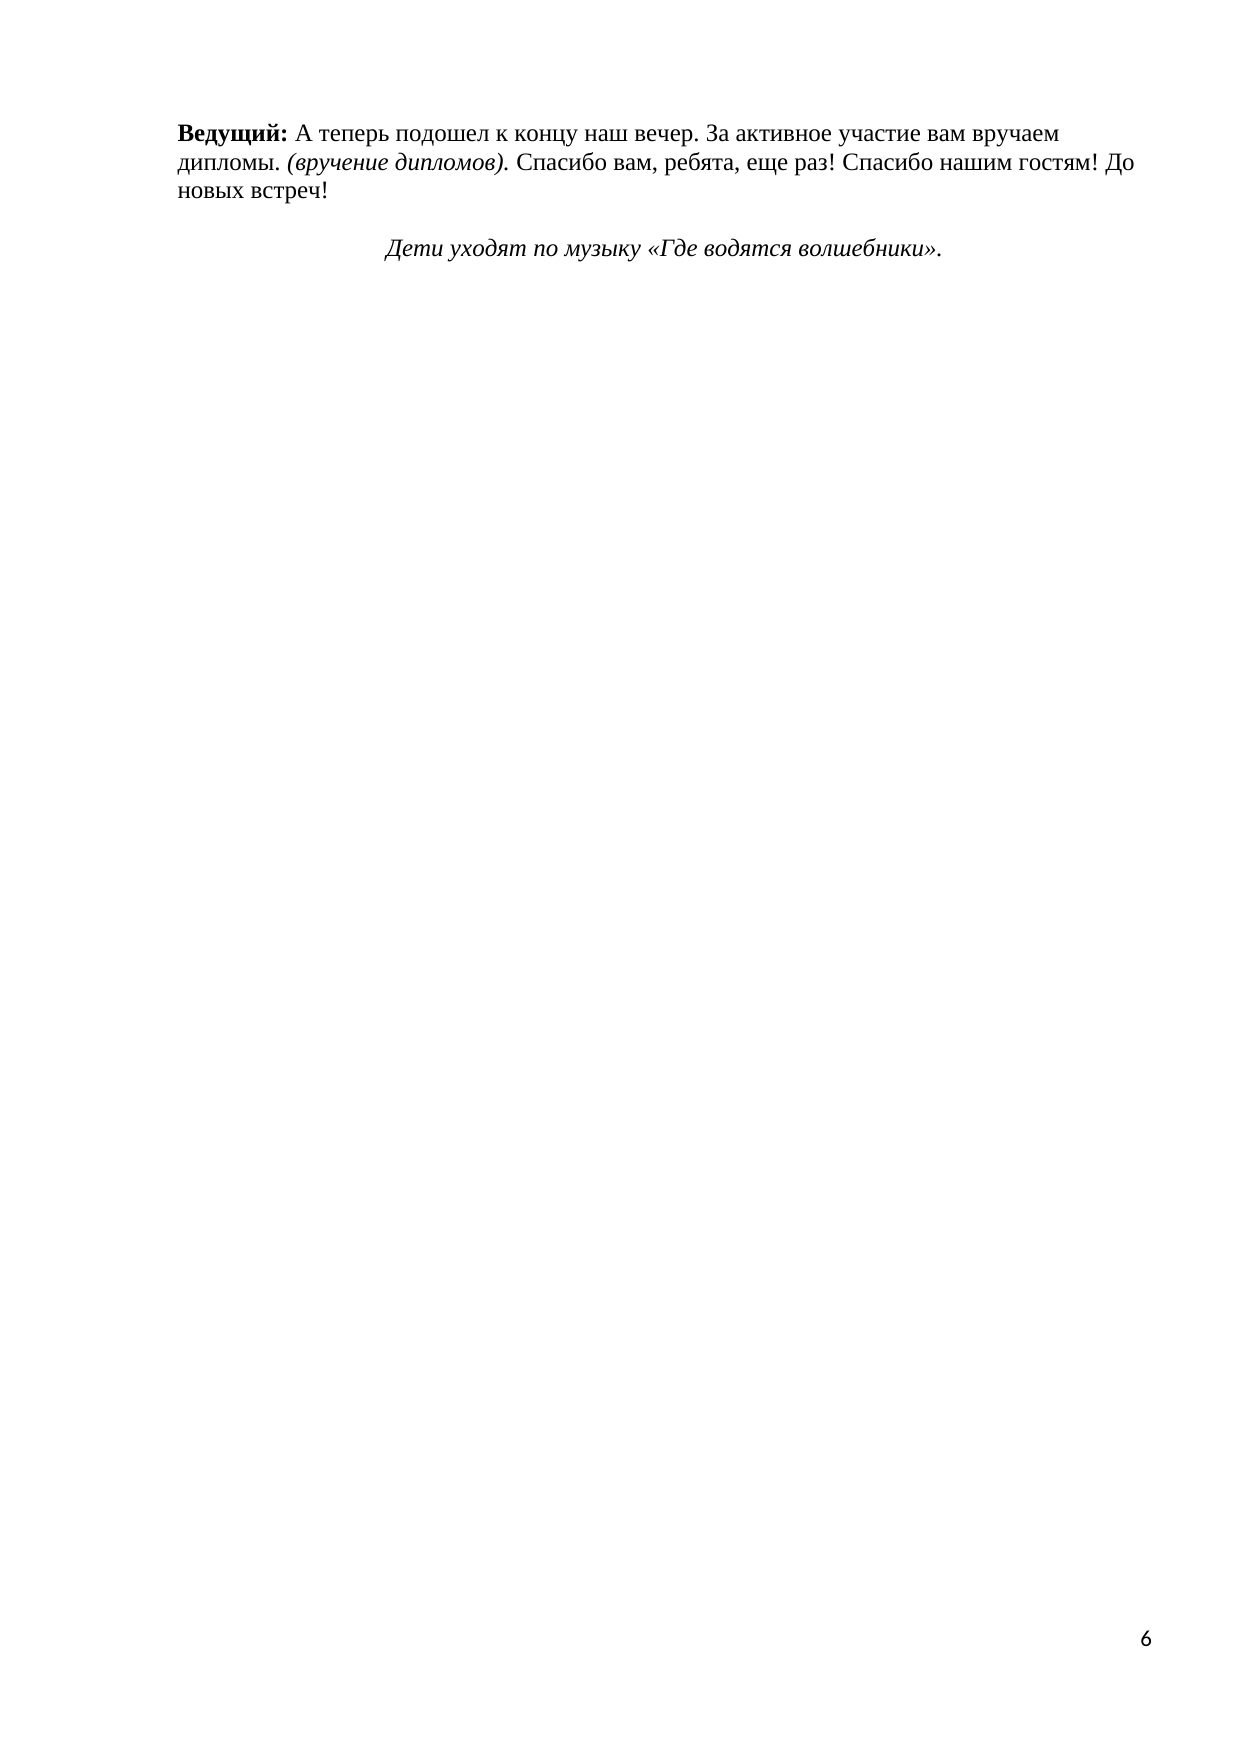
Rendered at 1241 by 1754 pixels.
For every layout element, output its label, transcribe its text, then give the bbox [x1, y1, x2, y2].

text Дети уходят по музыку «Где водятся волшебники». [177, 233, 1152, 262]
text Ведущий: А теперь подошел к концу наш вечер. За активное участие вам вручаем дипломы. (вручение дипломов). Спасибо вам, ребята, еще раз! Спасибо нашим гостям! До новых встреч! [177, 118, 1152, 204]
